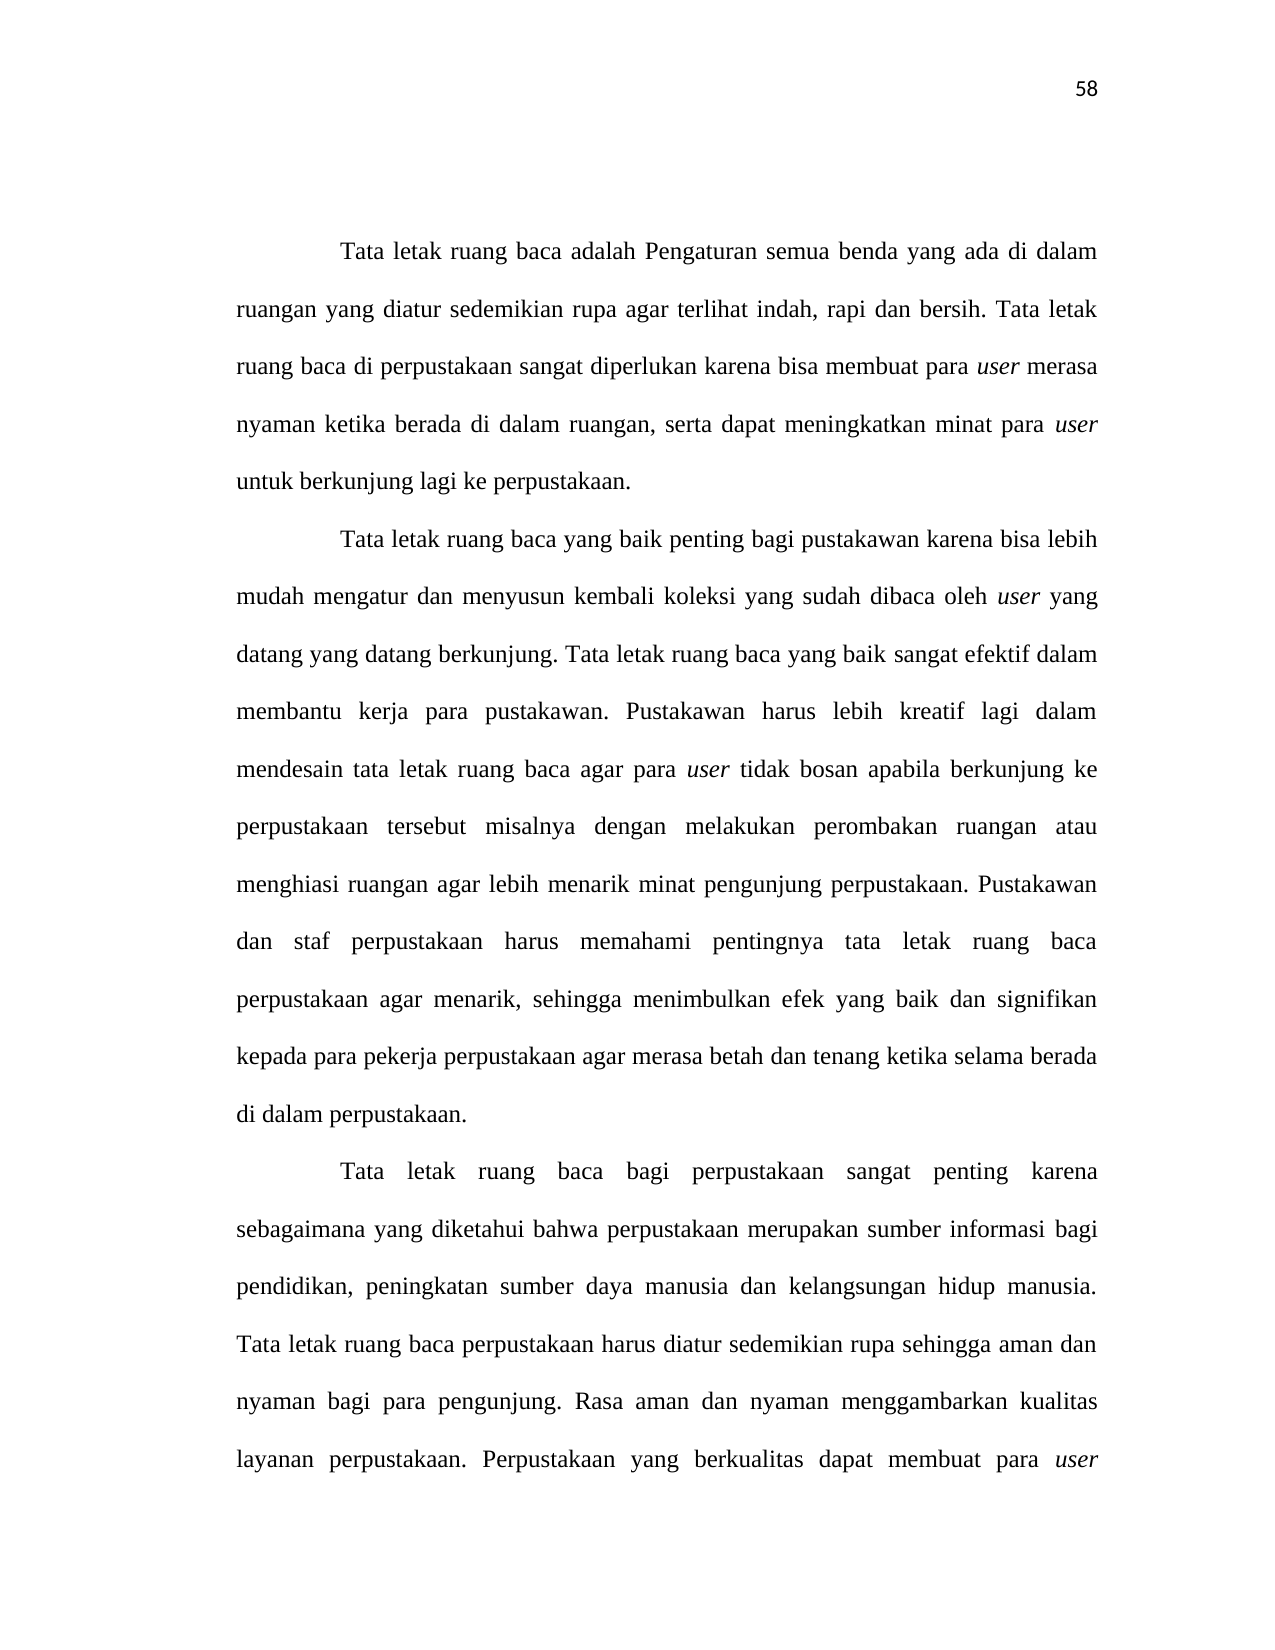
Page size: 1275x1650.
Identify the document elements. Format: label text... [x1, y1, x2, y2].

text Tata letak ruang baca yang baik penting bagi pustakawan karena bisa lebih mudah mengatur dan menyusun kembali koleksi yang sudah dibaca oleh user yang datang yang datang berkunjung. Tata letak ruang baca yang baik sangat efektif dalam membantu kerja para pustakawan. Pustakawan harus lebih kreatif lagi dalam mendesain tata letak ruang baca agar para user tidak bosan apabila berkunjung ke perpustakaan tersebut misalnya dengan melakukan perombakan ruangan atau menghiasi ruangan agar lebih menarik minat pengunjung perpustakaan. Pustakawan dan staf perpustakaan harus memahami pentingnya tata letak ruang baca perpustakaan agar menarik, sehingga menimbulkan efek yang baik dan signifikan kepada para pekerja perpustakaan agar merasa betah dan tenang ketika selama berada di dalam perpustakaan. [236, 524, 1098, 1127]
text Tata letak ruang baca adalah Pengaturan semua benda yang ada di dalam ruangan yang diatur sedemikian rupa agar terlihat indah, rapi dan bersih. Tata letak ruang baca di perpustakaan sangat diperlukan karena bisa membuat para user merasa nyaman ketika berada di dalam ruangan, serta dapat meningkatkan minat para user untuk berkunjung lagi ke perpustakaan. [236, 236, 1098, 495]
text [236, 1156, 1098, 1472]
